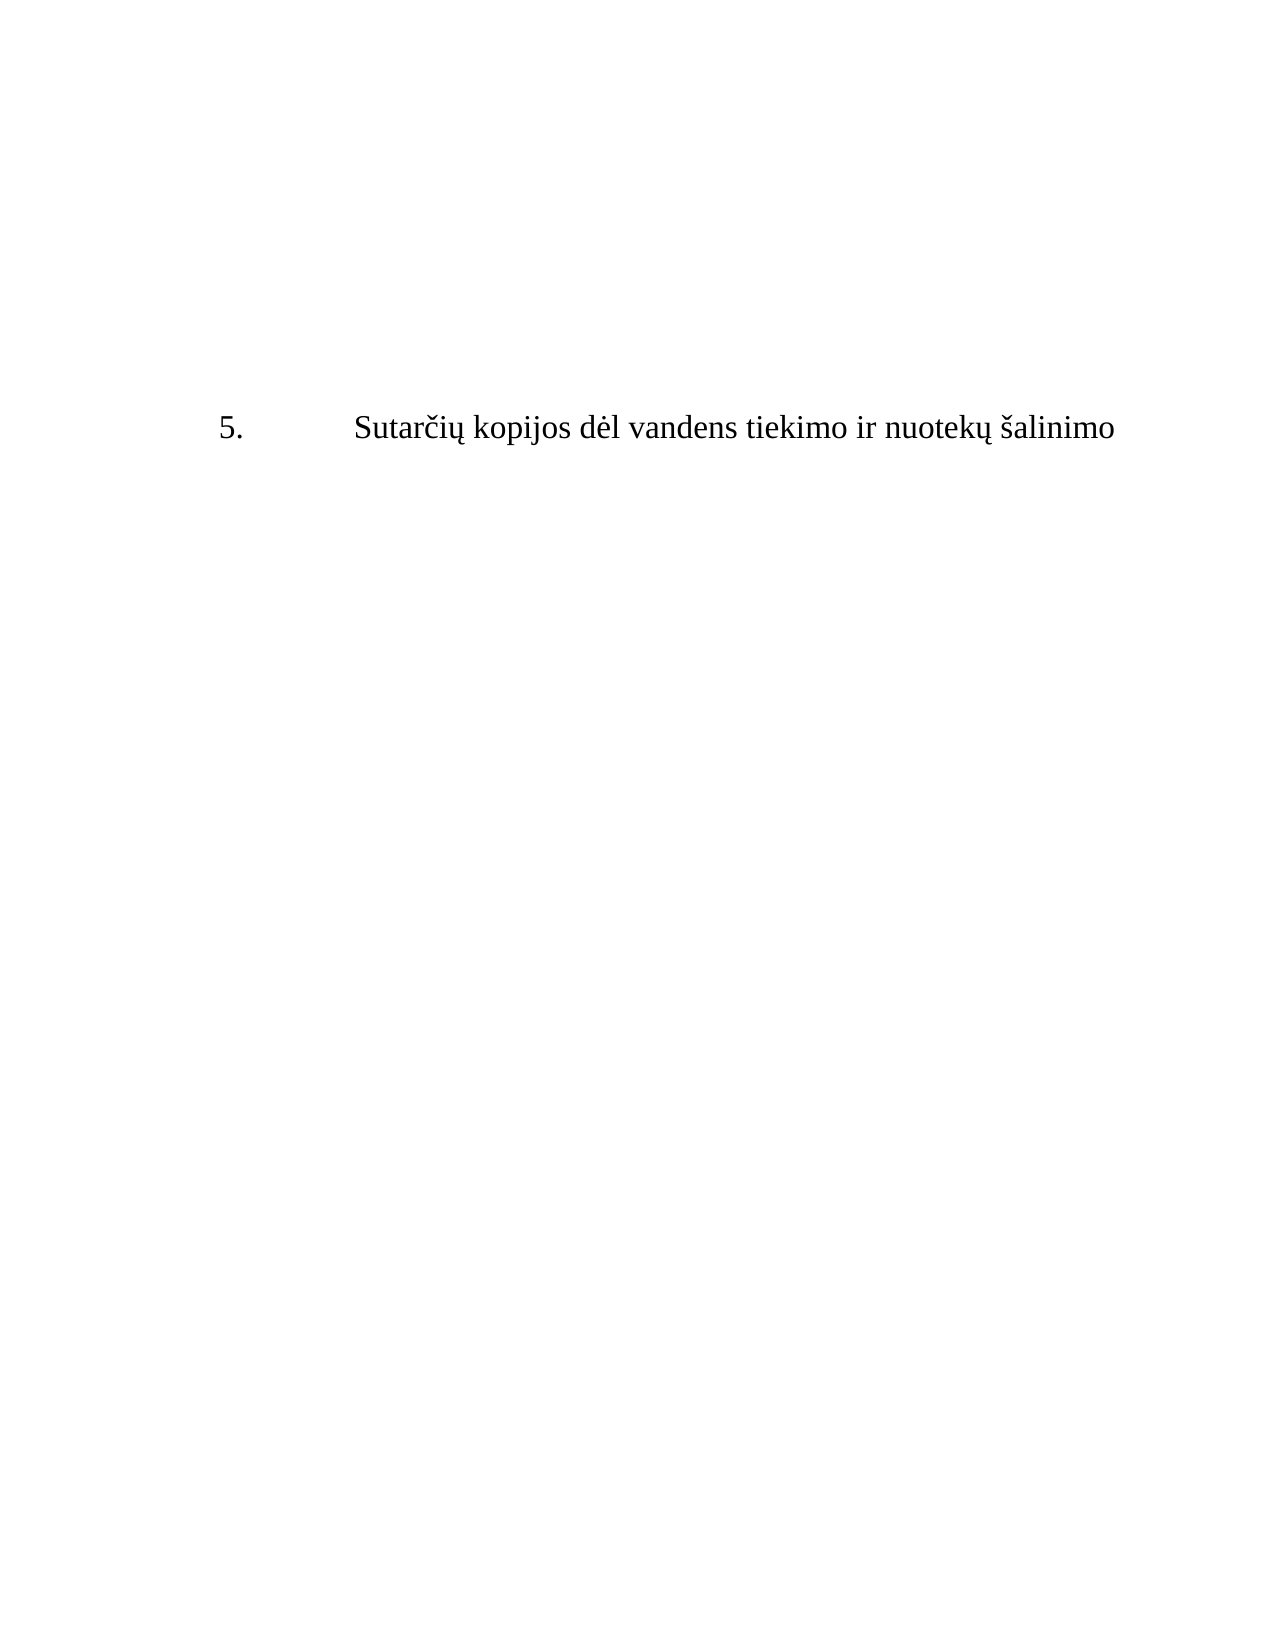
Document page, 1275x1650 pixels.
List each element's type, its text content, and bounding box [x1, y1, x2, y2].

list Sutarčių kopijos dėl vandens tiekimo ir nuotekų šalinimo [177, 407, 1157, 446]
